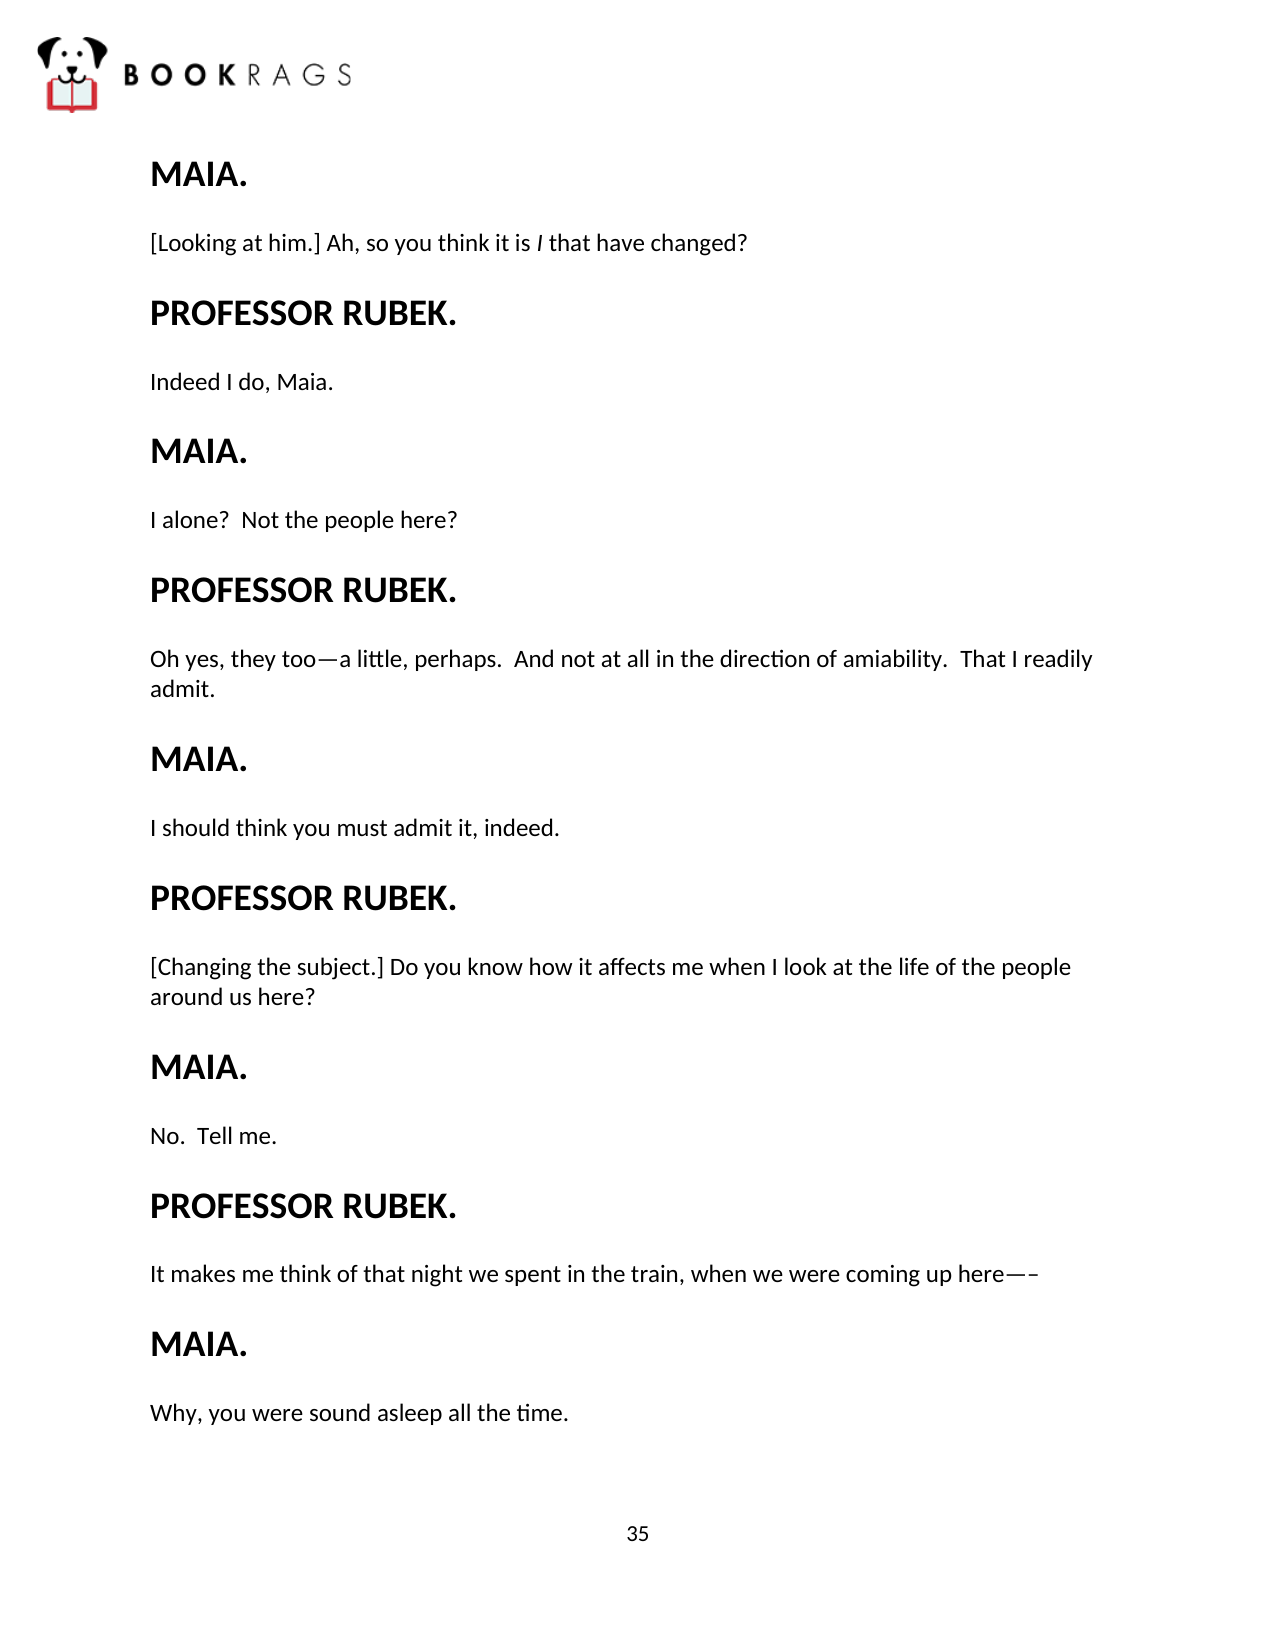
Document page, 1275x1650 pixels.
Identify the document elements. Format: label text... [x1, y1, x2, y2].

text MAIA. [150, 1043, 1125, 1089]
text I should think you must admit it, indeed. [150, 812, 1125, 843]
text MAIA. [150, 735, 1125, 781]
text MAIA. [150, 1320, 1125, 1366]
text [Changing the subject.] Do you know how it affects me when I look at the life of the people around us here? [150, 951, 1125, 1012]
text It makes me think of that night we spent in the train, when we were coming up here—–­ [150, 1258, 1125, 1289]
text MAIA. [150, 150, 1125, 196]
text PROFESSOR RUBEK. [150, 566, 1125, 612]
picture [37, 37, 351, 113]
text PROFESSOR RUBEK. [150, 874, 1125, 919]
text MAIA. [150, 427, 1125, 473]
text Indeed I do, Maia. [150, 366, 1125, 396]
text PROFESSOR RUBEK. [150, 1182, 1125, 1227]
text Oh yes, they too—­a little, perhaps. And not at all in the direction of amiability. That I readily admit. [150, 643, 1125, 704]
text I alone? Not the people here? [150, 504, 1125, 535]
text [Looking at him.] Ah, so you think it is I that have changed? [150, 227, 1125, 257]
text No. Tell me. [150, 1120, 1125, 1150]
text PROFESSOR RUBEK. [150, 289, 1125, 334]
text Why, you were sound asleep all the time. [150, 1397, 1125, 1428]
